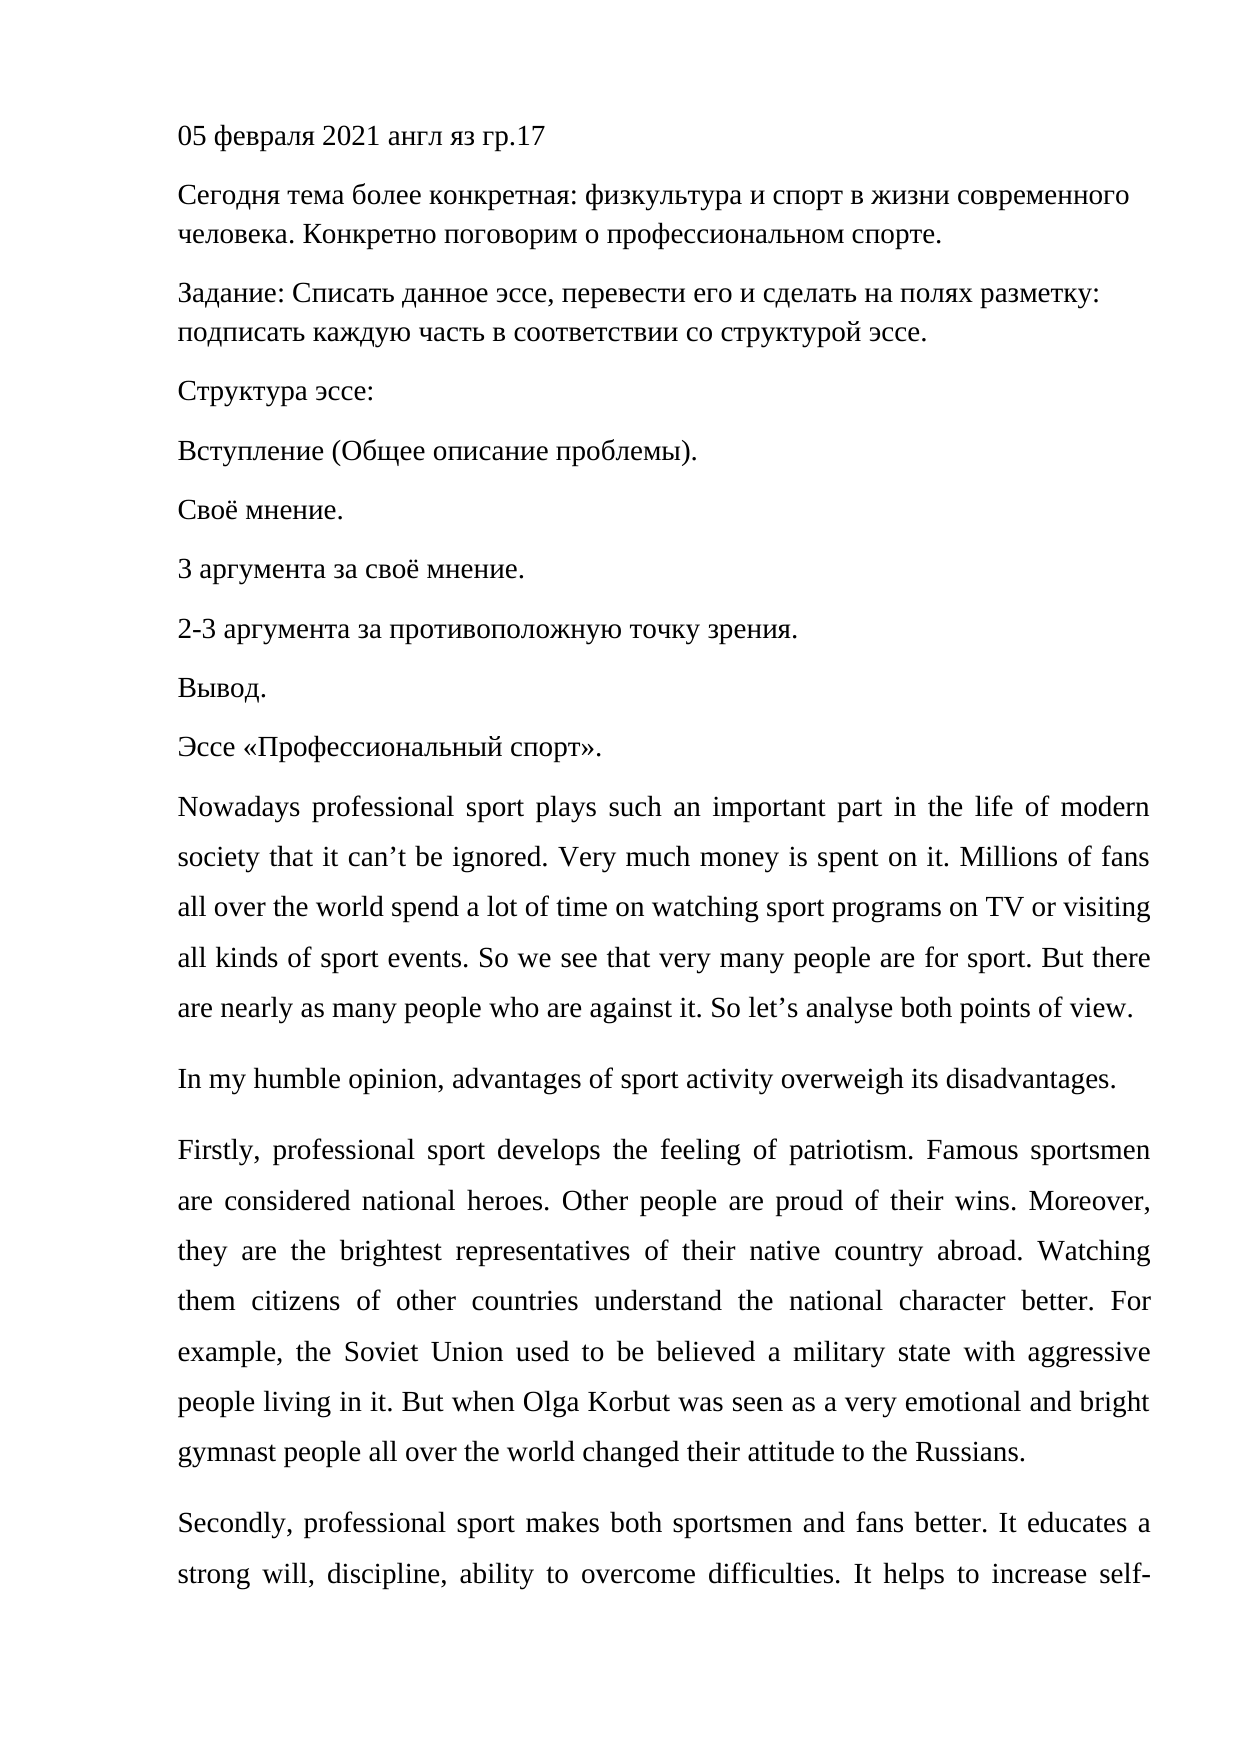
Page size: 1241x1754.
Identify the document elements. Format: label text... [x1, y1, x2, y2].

text Firstly, professional sport develops the feeling of patriotism. Famous sportsmen are considered national heroes. Other people are proud of their wins. Moreover, they are the brightest representatives of their native country abroad. Watching them citizens of other countries understand the national character better. For example, the Soviet Union used to be believed a military state with aggressive people living in it. But when Olga Korbut was seen as a very emotional and bright gymnast people all over the world changed their attitude to the Russians. [177, 1132, 1152, 1468]
text 05 февраля 2021 англ яз гр.17 [177, 118, 1152, 152]
text Сегодня тема более конкретная: физкультура и спорт в жизни современного человека. Конкретно поговорим о профессиональном спорте. [177, 177, 1152, 249]
text Своё мнение. [177, 492, 1152, 526]
text In my humble opinion, advantages of sport activity overweigh its disadvantages. [177, 1061, 1152, 1095]
text 3 аргумента за своё мнение. [177, 551, 1152, 585]
text Вступление (Общее описание проблемы). [177, 433, 1152, 466]
text Задание: Списать данное эссе, перевести его и сделать на полях разметку: подписать каждую часть в соответствии со структурой эссе. [177, 275, 1152, 347]
text Эссе «Профессиональный спорт». [177, 729, 1152, 763]
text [177, 1506, 1152, 1589]
text 2-3 аргумента за противоположную точку зрения. [177, 611, 1152, 644]
text Вывод. [177, 670, 1152, 704]
text Nowadays professional sport plays such an important part in the life of modern society that it can’t be ignored. Very much money is spent on it. Millions of fans all over the world spend a lot of time on watching sport programs on TV or visiting all kinds of sport events. So we see that very many people are for sport. But there are nearly as many people who are against it. So let’s analyse both points of view. [177, 789, 1152, 1024]
text Структура эссе: [177, 373, 1152, 407]
